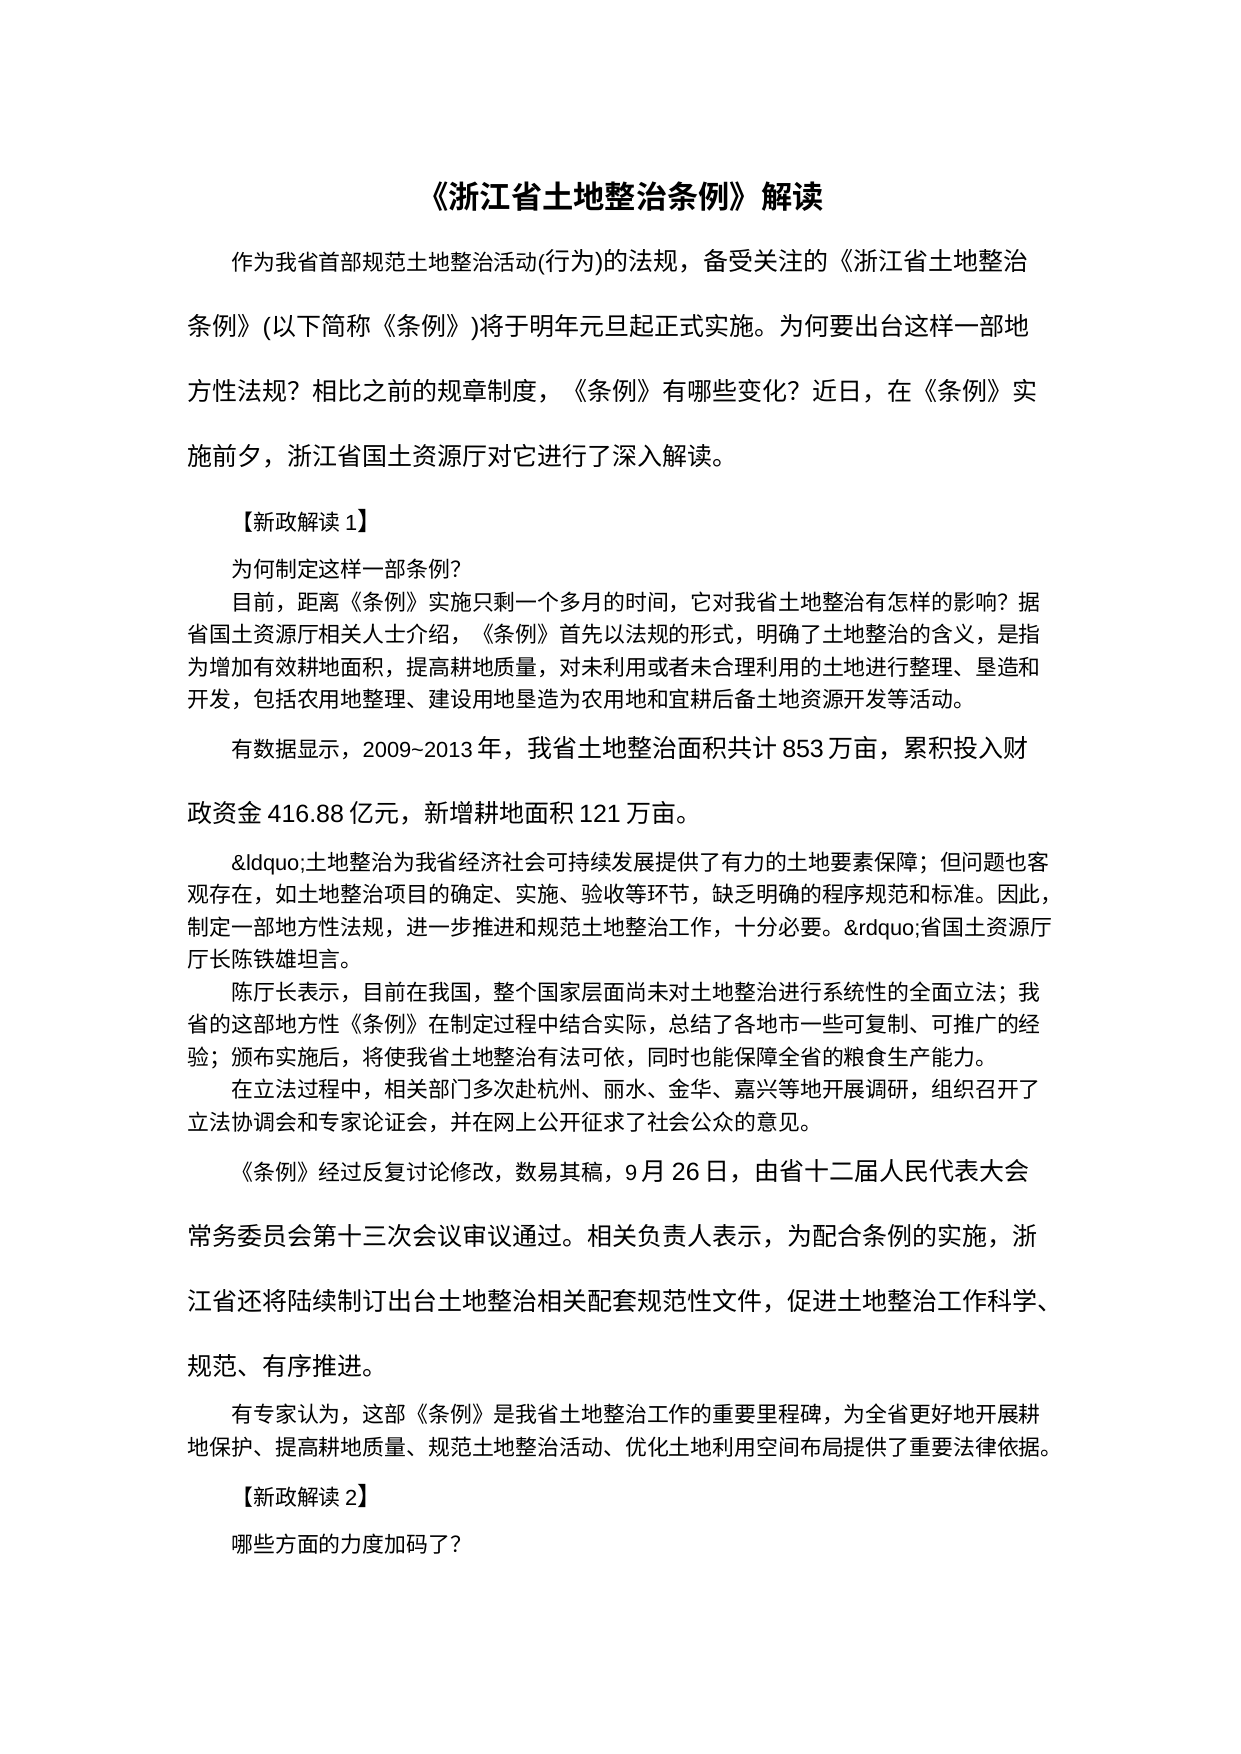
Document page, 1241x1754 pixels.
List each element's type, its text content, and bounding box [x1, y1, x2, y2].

text 【新政解读2】 [187, 1462, 1053, 1527]
text 哪些方面的力度加码了？ [187, 1527, 1053, 1559]
text 作为我省首部规范土地整治活动(行为)的法规，备受关注的《浙江省土地整治条例》(以下简称《条例》)将于明年元旦起正式实施。为何要出台这样一部地方性法规？相比之前的规章制度，《条例》有哪些变化？近日，在《条例》实施前夕，浙江省国土资源厅对它进行了深入解读。 [187, 227, 1053, 487]
text 《条例》经过反复讨论修改，数易其稿，9月26日，由省十二届人民代表大会常务委员会第十三次会议审议通过。相关负责人表示，为配合条例的实施，浙江省还将陆续制订出台土地整治相关配套规范性文件，促进土地整治工作科学、规范、有序推进。 [187, 1137, 1053, 1397]
text 在立法过程中，相关部门多次赴杭州、丽水、金华、嘉兴等地开展调研，组织召开了立法协调会和专家论证会，并在网上公开征求了社会公众的意见。 [187, 1072, 1053, 1137]
text 【新政解读1】 [187, 487, 1053, 552]
text &ldquo;土地整治为我省经济社会可持续发展提供了有力的土地要素保障；但问题也客观存在，如土地整治项目的确定、实施、验收等环节，缺乏明确的程序规范和标准。因此，制定一部地方性法规，进一步推进和规范土地整治工作，十分必要。&rdquo;省国土资源厅厅长陈铁雄坦言。 [187, 844, 1053, 974]
text 为何制定这样一部条例？ [187, 552, 1053, 584]
text 有专家认为，这部《条例》是我省土地整治工作的重要里程碑，为全省更好地开展耕地保护、提高耕地质量、规范土地整治活动、优化土地利用空间布局提供了重要法律依据。 [187, 1397, 1053, 1462]
text 《浙江省土地整治条例》解读 [187, 162, 1053, 227]
text 有数据显示，2009~2013年，我省土地整治面积共计853万亩，累积投入财政资金416.88亿元，新增耕地面积121万亩。 [187, 714, 1053, 844]
text 目前，距离《条例》实施只剩一个多月的时间，它对我省土地整治有怎样的影响？据省国土资源厅相关人士介绍，《条例》首先以法规的形式，明确了土地整治的含义，是指为增加有效耕地面积，提高耕地质量，对未利用或者未合理利用的土地进行整理、垦造和开发，包括农用地整理、建设用地垦造为农用地和宜耕后备土地资源开发等活动。 [187, 584, 1053, 714]
text 陈厅长表示，目前在我国，整个国家层面尚未对土地整治进行系统性的全面立法；我省的这部地方性《条例》在制定过程中结合实际，总结了各地市一些可复制、可推广的经验；颁布实施后，将使我省土地整治有法可依，同时也能保障全省的粮食生产能力。 [187, 974, 1053, 1072]
